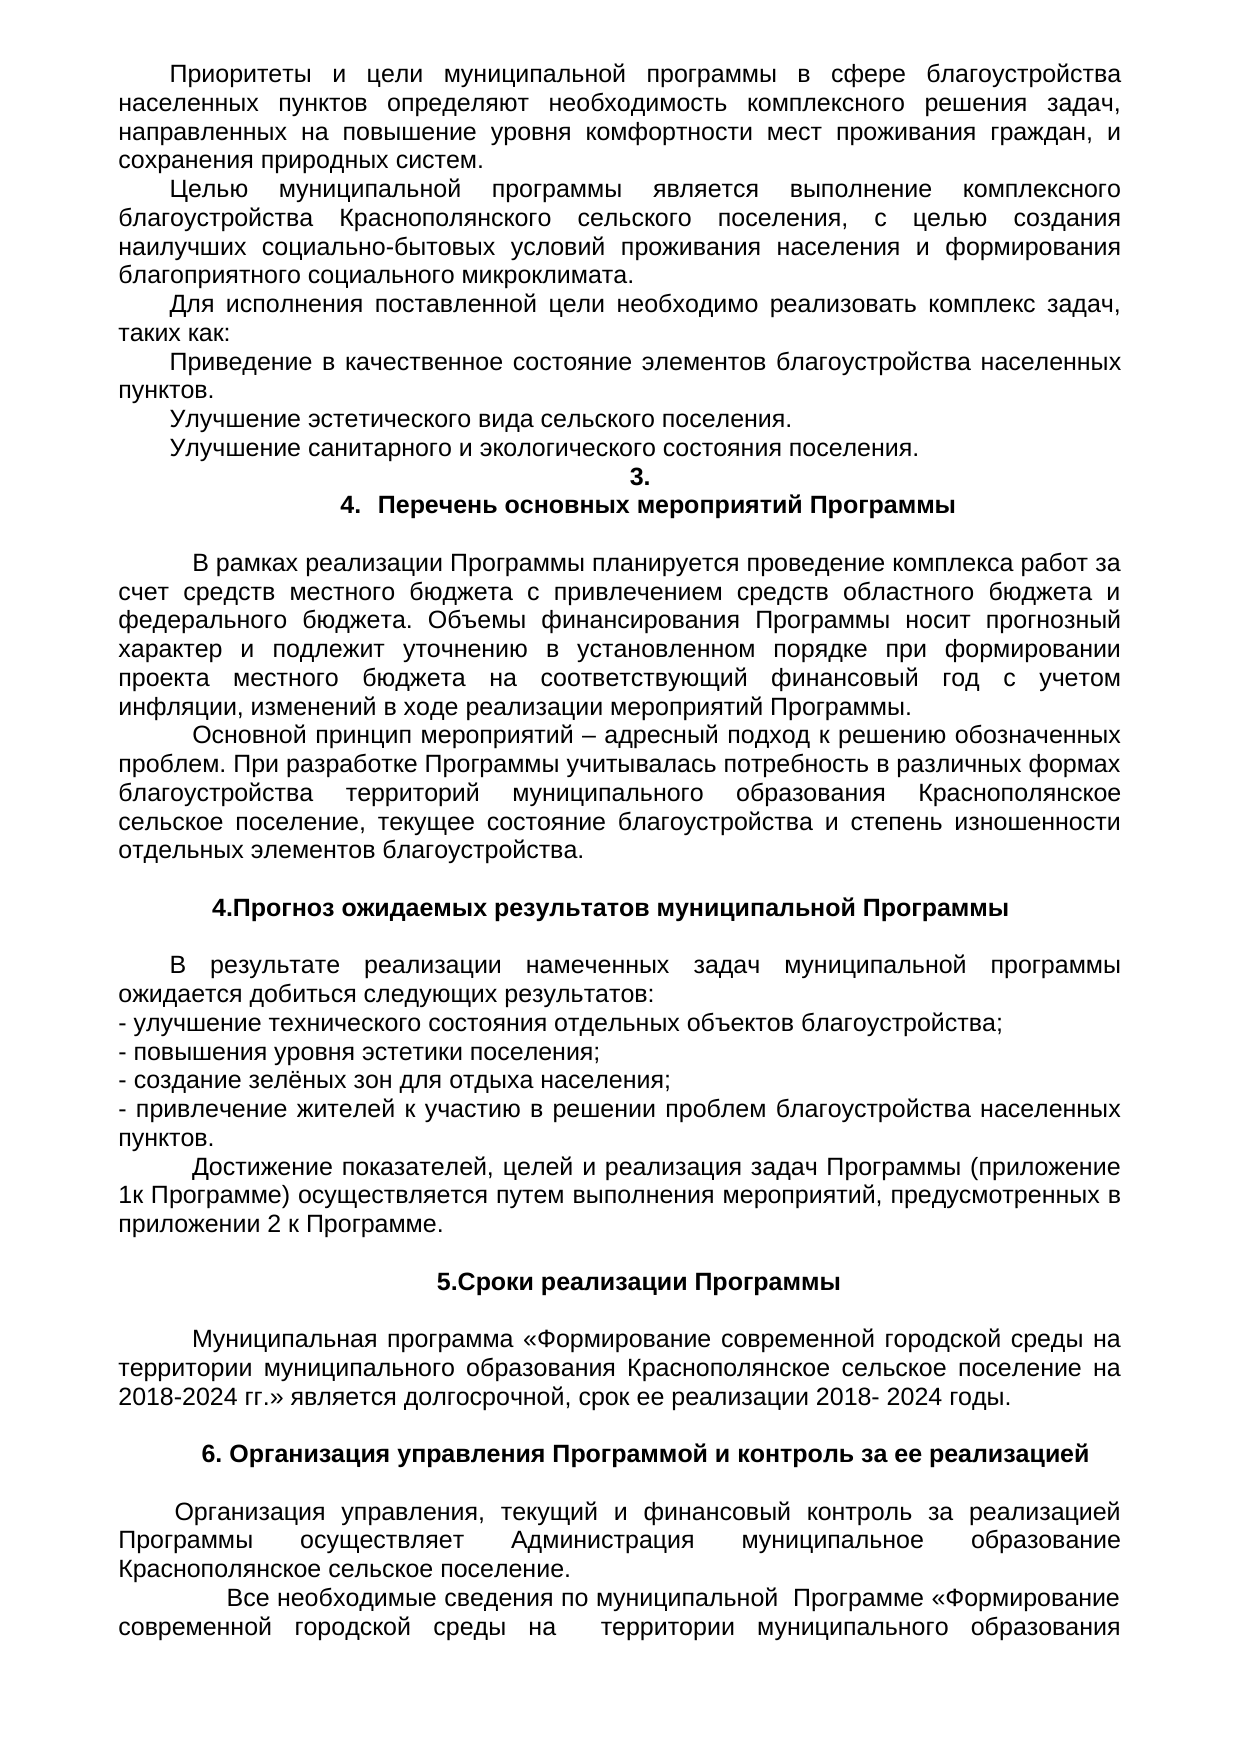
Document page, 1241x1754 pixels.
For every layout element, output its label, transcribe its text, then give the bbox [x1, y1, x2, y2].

text Улучшение санитарного и экологического состояния поселения. [118, 433, 1122, 462]
text Приведение в качественное состояние элементов благоустройства населенных пунктов. [118, 347, 1122, 404]
text Достижение показателей, целей и реализация задач Программы (приложение 1к Программе) осуществляется путем выполнения мероприятий, предусмотренных в приложении 2 к Программе. [118, 1152, 1122, 1238]
text - улучшение технического состояния отдельных объектов благоустройства; [118, 1008, 1122, 1037]
text - создание зелёных зон для отдыха населения; [118, 1065, 1122, 1094]
text 4.Прогноз ожидаемых результатов муниципальной Программы [212, 893, 1122, 922]
text Основной принцип мероприятий – адресный подход к решению обозначенных проблем. При разработке Программы учитывалась потребность в различных формах благоустройства территорий муниципального образования Краснополянское сельское поселение, текущее состояние благоустройства и степень изношенности отдельных элементов благоустройства. [118, 720, 1122, 864]
text Приоритеты и цели муниципальной программы в сфере благоустройства населенных пунктов определяют необходимость комплексного решения задач, направленных на повышение уровня комфортности мест проживания граждан, и сохранения природных систем. [118, 59, 1122, 174]
text 5.Сроки реализации Программы [156, 1267, 1122, 1295]
text Улучшение эстетического вида сельского поселения. [118, 404, 1122, 433]
text 6. Организация управления Программой и контроль за ее реализацией [118, 1439, 1122, 1468]
text Целью муниципальной программы является выполнение комплексного благоустройства Краснополянского сельского поселения, с целью создания наилучших социально-бытовых условий проживания населения и формирования благоприятного социального микроклимата. [118, 174, 1122, 289]
text - привлечение жителей к участию в решении проблем благоустройства населенных пунктов. [118, 1094, 1122, 1152]
text - повышения уровня эстетики поселения; [118, 1037, 1122, 1065]
text Для исполнения поставленной цели необходимо реализовать комплекс задач, таких как: [118, 289, 1122, 347]
text Организация управления, текущий и финансовый контроль за реализацией Программы осуществляет Администрация муниципальное образование Краснополянское сельское поселение. [118, 1497, 1122, 1583]
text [118, 1583, 1122, 1640]
text В рамках реализации Программы планируется проведение комплекса работ за счет средств местного бюджета с привлечением средств областного бюджета и федерального бюджета. Объемы финансирования Программы носит прогнозный характер и подлежит уточнению в установленном порядке при формировании проекта местного бюджета на соответствующий финансовый год с учетом инфляции, изменений в ходе реализации мероприятий Программы. [118, 548, 1122, 720]
text Муниципальная программа «Формирование современной городской среды на территории муниципального образования Краснополянское сельское поселение на 2018-2024 гг.» является долгосрочной, срок ее реализации 2018- 2024 годы. [118, 1324, 1122, 1410]
text В результате реализации намеченных задач муниципальной программы ожидается добиться следующих результатов: [118, 950, 1122, 1008]
list Перечень основных мероприятий Программы [174, 490, 1122, 519]
